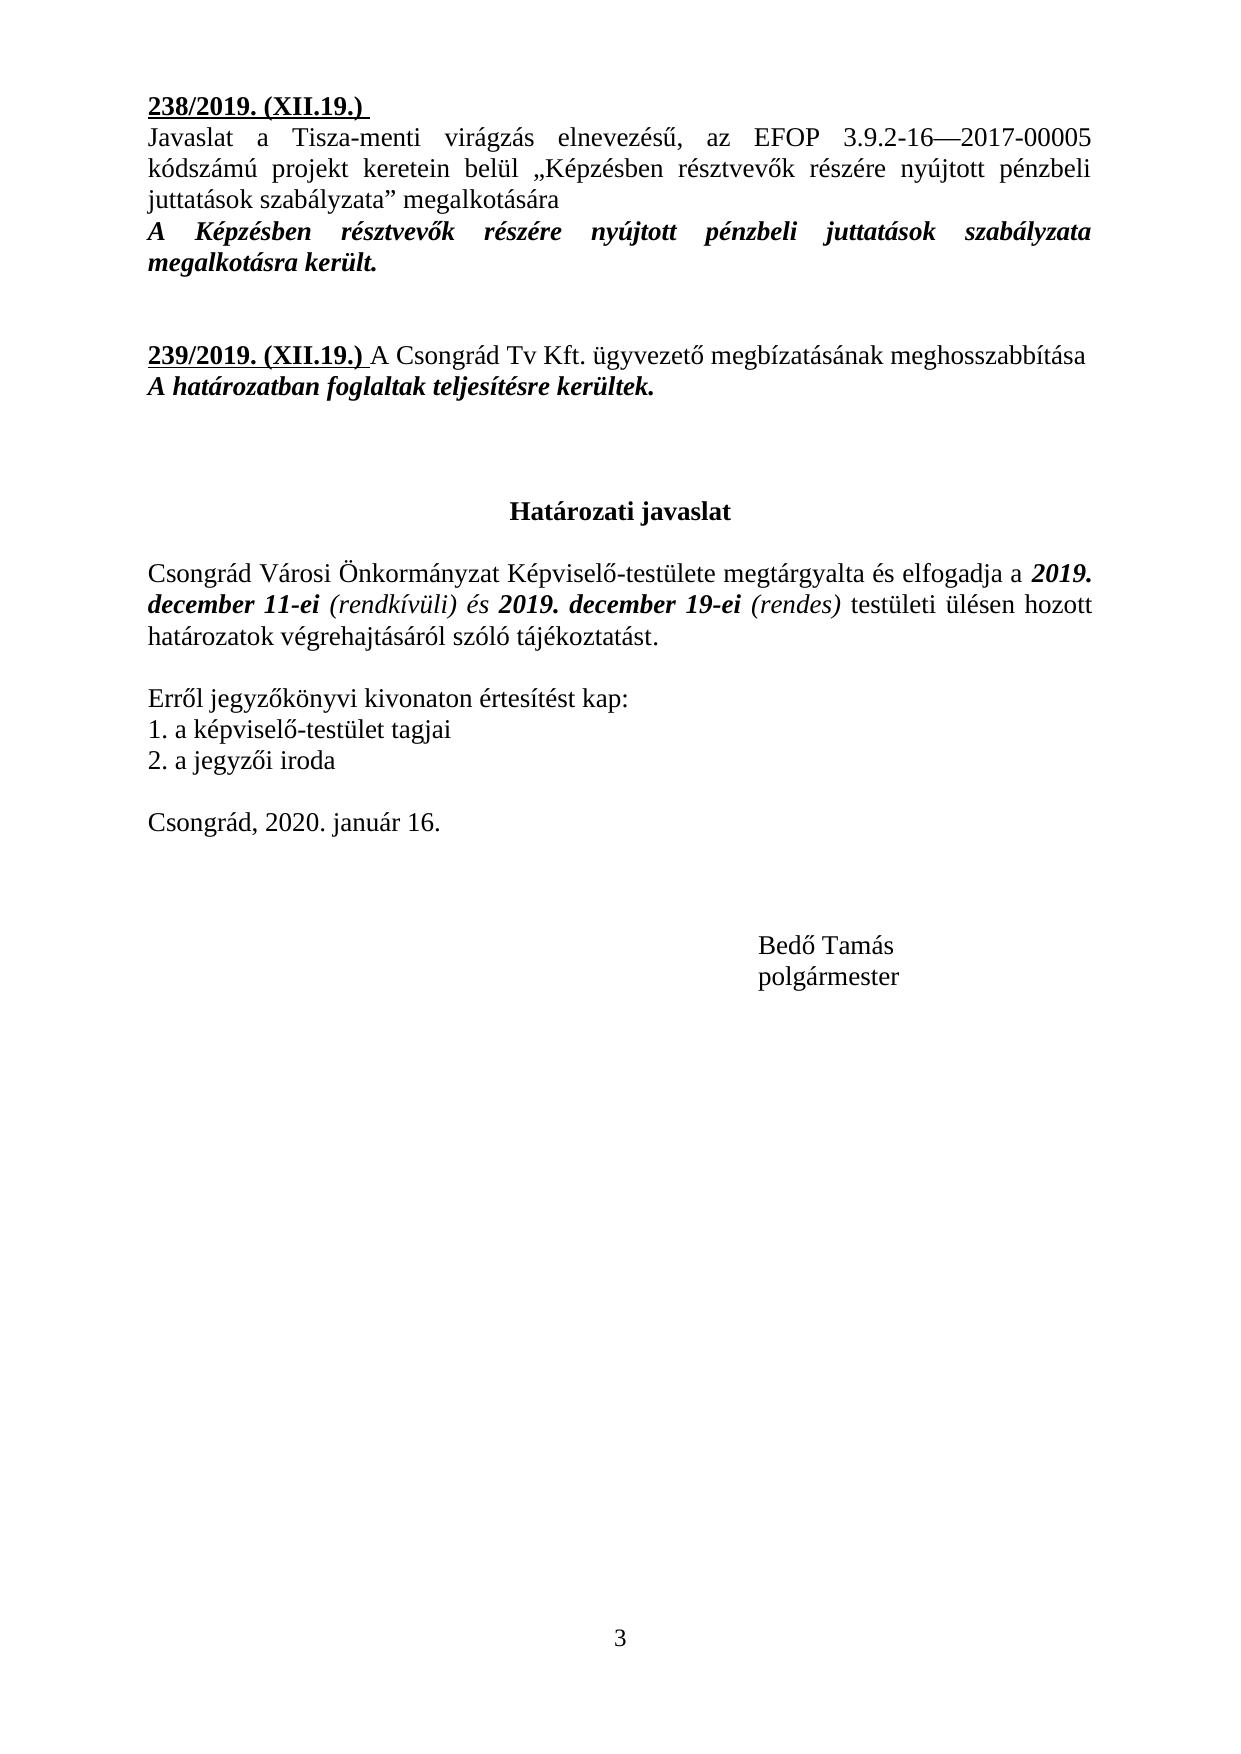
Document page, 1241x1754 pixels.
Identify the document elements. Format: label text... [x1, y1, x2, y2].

text Határozati javaslat [148, 495, 1092, 526]
text Csongrád Városi Önkormányzat Képviselő-testülete megtárgyalta és elfogadja a 2019. december 11-ei (rendkívüli) és 2019. december 19-ei (rendes) testületi ülésen hozott határozatok végrehajtásáról szóló tájékoztatást. [148, 557, 1092, 651]
text 239/2019. (XII.19.) A Csongrád Tv Kft. ügyvezető megbízatásának meghosszabbítása [148, 339, 1092, 371]
text 2. a jegyzői iroda [148, 744, 1092, 775]
text 238/2019. (XII.19.) [148, 90, 1092, 121]
text Csongrád, 2020. január 16. [148, 807, 1092, 838]
text polgármester [148, 960, 1092, 991]
text A Képzésben résztvevők részére nyújtott pénzbeli juttatások szabályzata megalkotásra került. [148, 215, 1092, 277]
text Bedő Tamás [148, 929, 1092, 960]
text Javaslat a Tisza-menti virágzás elnevezésű, az EFOP 3.9.2-16—2017-00005 kódszámú projekt keretein belül „Képzésben résztvevők részére nyújtott pénzbeli juttatások szabályzata” megalkotására [148, 121, 1092, 215]
text A határozatban foglaltak teljesítésre kerültek. [148, 371, 1092, 402]
text 1. a képviselő-testület tagjai [148, 713, 1092, 744]
text Erről jegyzőkönyvi kivonaton értesítést kap: [148, 682, 1092, 713]
